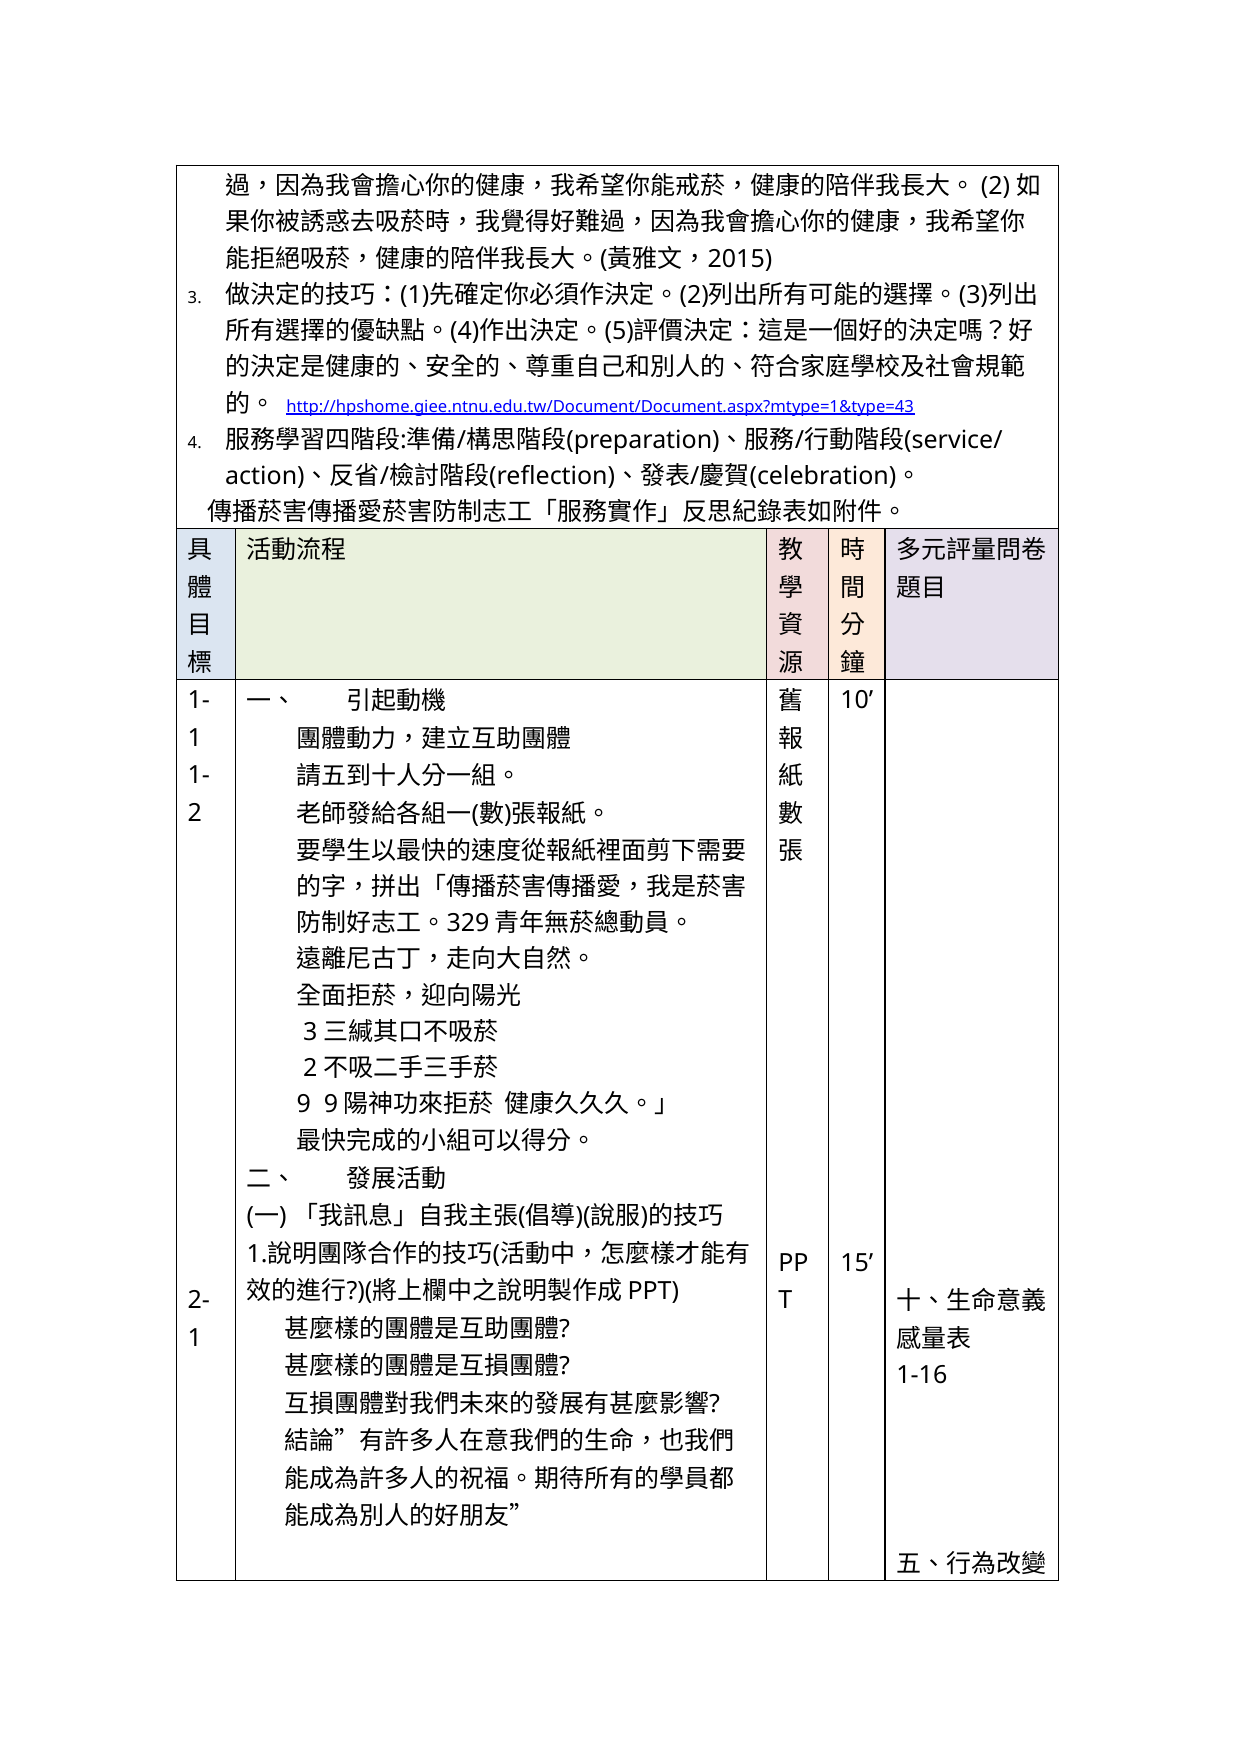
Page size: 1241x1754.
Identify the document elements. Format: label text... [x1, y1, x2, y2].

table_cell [177, 166, 1058, 528]
table_cell 1-1 1-2 2-1 4-1 3-1 [177, 680, 235, 1580]
table_cell 活動流程 [236, 529, 766, 679]
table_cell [767, 680, 828, 1580]
table_cell 教學資源 [767, 529, 828, 679]
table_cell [236, 680, 766, 1580]
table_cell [886, 680, 1058, 1580]
table_cell 具體目標 [177, 529, 235, 679]
table_cell 10’ 15’ 15’ 10’ [829, 680, 884, 1580]
table_cell 時間 分鐘 [829, 529, 884, 679]
table_cell 多元評量問卷題目 [886, 529, 1058, 679]
